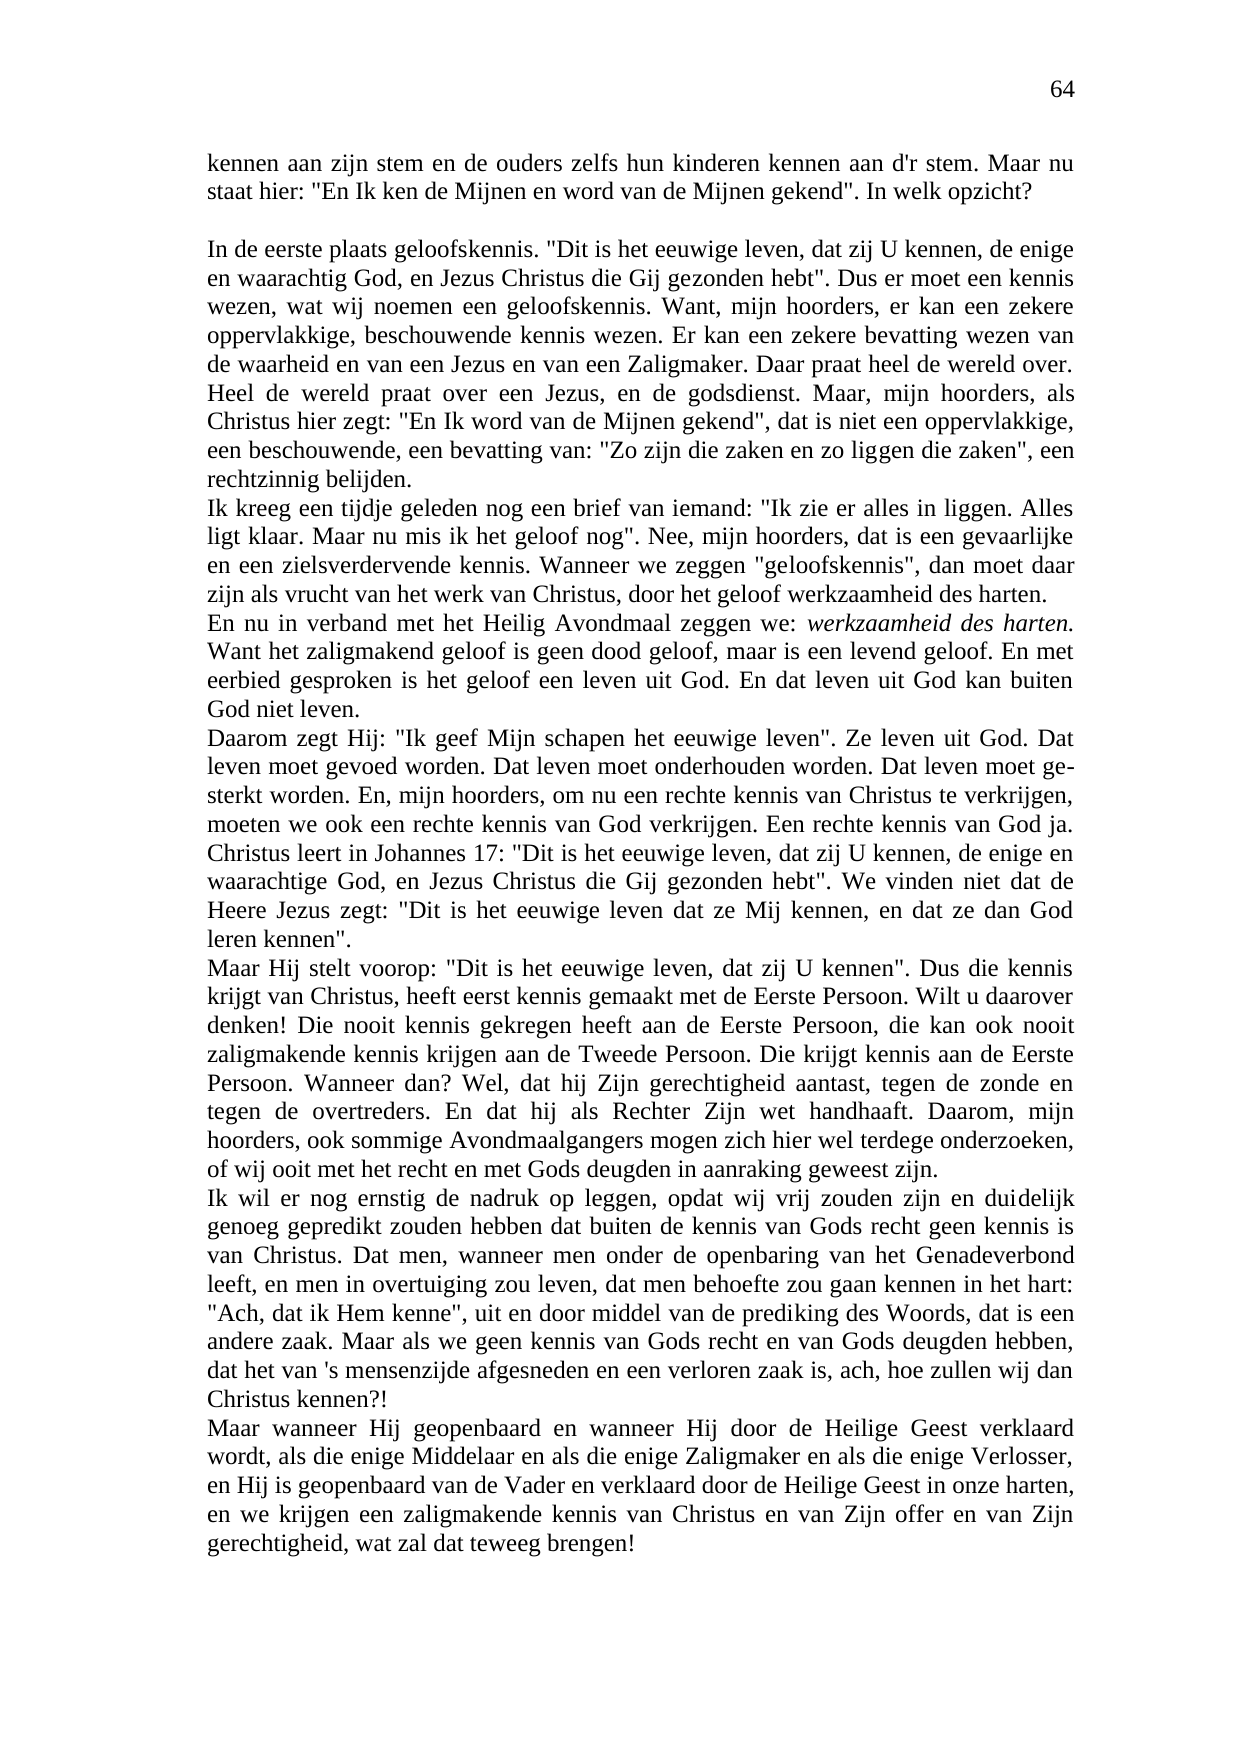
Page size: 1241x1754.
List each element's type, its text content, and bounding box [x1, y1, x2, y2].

text Maar wanneer Hij geopenbaard en wanneer Hij door de Heilige Geest verklaard wordt, als die enige Middelaar en als die enige Zaligmaker en als die enige Verlosser, en Hij is geopenbaard van de Vader en verklaard door de Heilige Geest in onze harten, en we krijgen een zaligmakende kennis van Christus en van Zijn offer en van Zijn gerechtigheid, wat zal dat teweeg brengen! [207, 1413, 1075, 1556]
text Daarom zegt Hij: "Ik geef Mijn schapen het eeuwige leven". Ze leven uit God. Dat leven moet gevoed worden. Dat leven moet onderhouden worden. Dat leven moet gesterkt worden. En, mijn hoorders, om nu een rechte kennis van Christus te verkrijgen, moeten we ook een rechte kennis van God verkrijgen. Een rechte kennis van God ja. Christus leert in Johannes 17: "Dit is het eeuwige leven, dat zij U kennen, de enige en waarachtige God, en Jezus Christus die Gij gezonden hebt". We vinden niet dat de Heere Jezus zegt: "Dit is het eeuwige leven dat ze Mij kennen, en dat ze dan God leren kennen". [207, 723, 1075, 953]
text Maar Hij stelt voorop: "Dit is het eeuwige leven, dat zij U kennen". Dus die kennis krijgt van Christus, heeft eerst kennis gemaakt met de Eerste Persoon. Wilt u daarover denken! Die nooit kennis gekregen heeft aan de Eerste Persoon, die kan ook nooit zaligmakende kennis krijgen aan de Tweede Persoon. Die krijgt kennis aan de Eerste Persoon. Wanneer dan? Wel, dat hij Zijn gerechtigheid aantast, tegen de zonde en tegen de overtreders. En dat hij als Rechter Zijn wet handhaaft. Daarom, mijn hoorders, ook sommige Avondmaalgangers mogen zich hier wel terdege onderzoeken, of wij ooit met het recht en met Gods deugden in aanraking geweest zijn. [207, 953, 1075, 1183]
text Ik kreeg een tijdje geleden nog een brief van iemand: "Ik zie er alles in liggen. Alles ligt klaar. Maar nu mis ik het geloof nog". Nee, mijn hoorders, dat is een gevaarlijke en een zielsverdervende kennis. Wanneer we zeggen "geloofskennis", dan moet daar zijn als vrucht van het werk van Christus, door het geloof werkzaamheid des harten. [207, 493, 1075, 608]
text In de eerste plaats geloofskennis. "Dit is het eeuwige leven, dat zij U kennen, de enige en waarachtig God, en Jezus Christus die Gij gezonden hebt". Dus er moet een kennis wezen, wat wij noemen een geloofskennis. Want, mijn hoorders, er kan een zekere oppervlakkige, beschouwende kennis wezen. Er kan een zekere bevatting wezen van de waarheid en van een Jezus en van een Zaligmaker. Daar praat heel de wereld over. Heel de wereld praat over een Jezus, en de godsdienst. Maar, mijn hoorders, als Christus hier zegt: "En Ik word van de Mijnen gekend", dat is niet een oppervlakkige, een beschouwende, een bevatting van: "Zo zijn die zaken en zo liggen die zaken", een rechtzinnig belijden. [207, 234, 1075, 493]
text Ik wil er nog ernstig de nadruk op leggen, opdat wij vrij zouden zijn en duidelijk genoeg gepredikt zouden hebben dat buiten de kennis van Gods recht geen kennis is van Christus. Dat men, wanneer men onder de openbaring van het Genadeverbond leeft, en men in overtuiging zou leven, dat men behoefte zou gaan kennen in het hart: "Ach, dat ik Hem kenne", uit en door middel van de prediking des Woords, dat is een andere zaak. Maar als we geen kennis van Gods recht en van Gods deugden hebben, dat het van 's mensenzijde afgesneden en een verloren zaak is, ach, hoe zullen wij dan Christus kennen?! [207, 1183, 1075, 1413]
text En nu in verband met het Heilig Avondmaal zeggen we: werkzaamheid des harten. Want het zaligmakend geloof is geen dood geloof, maar is een levend geloof. En met eerbied gesproken is het geloof een leven uit God. En dat leven uit God kan buiten God niet leven. [207, 608, 1075, 723]
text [207, 148, 1075, 205]
